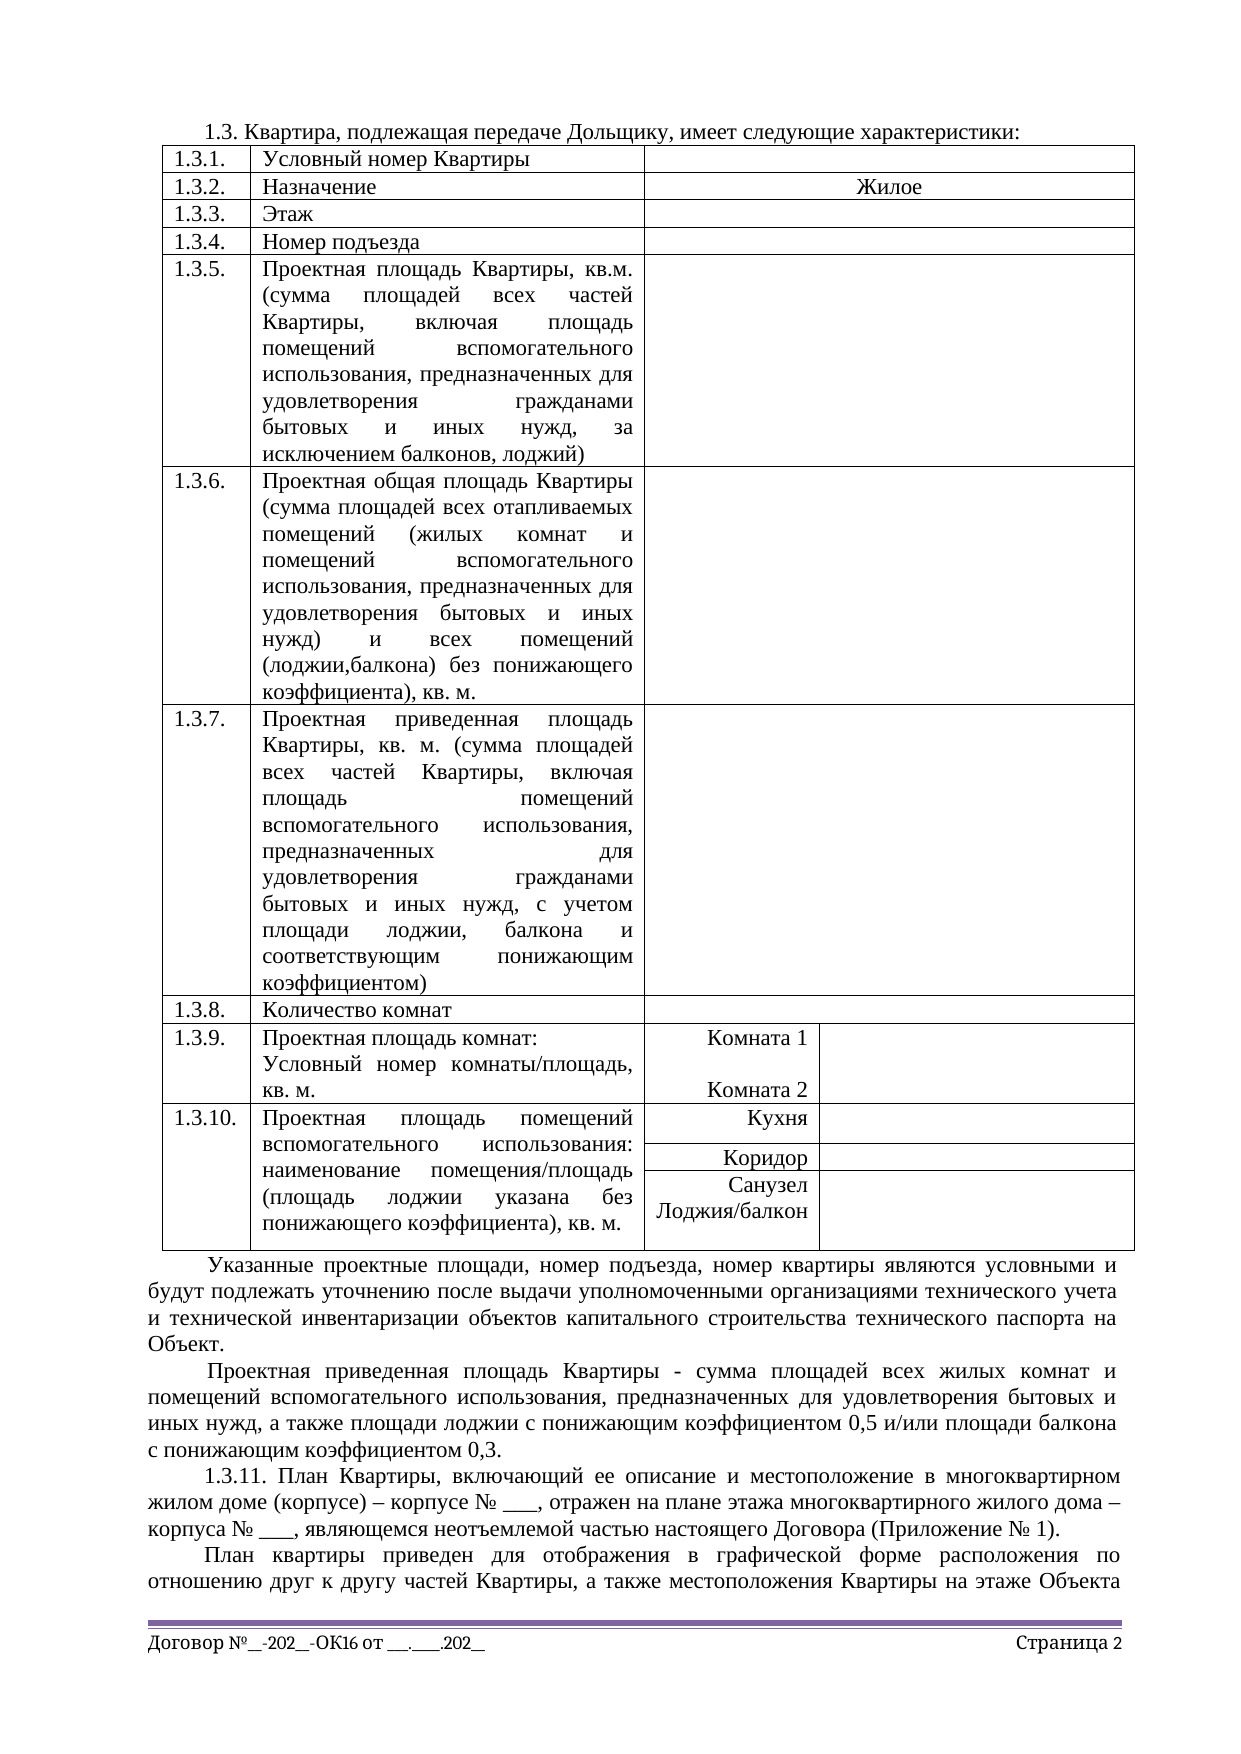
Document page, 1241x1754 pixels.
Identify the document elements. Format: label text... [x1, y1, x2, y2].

table_cell Коридор [645, 1144, 819, 1170]
table_cell Проектная приведенная площадь Квартиры, кв. м. (сумма площадей всех частей Квартиры, включая площадь помещений вспомогательного использования, предназначенных для удовлетворения гражданами бытовых и иных нужд, с учетом площади лоджии, балкона и соответствующим понижающим коэффициентом) [251, 705, 644, 995]
table_cell 1.3.6. [163, 467, 250, 704]
table_cell 1.3.2. [163, 173, 250, 199]
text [148, 1541, 1122, 1594]
table_cell Назначение [251, 173, 644, 199]
table_cell [820, 1104, 1134, 1143]
table_cell [645, 705, 1134, 995]
table_cell 1.3.5. [163, 255, 250, 466]
table_cell Санузел Лоджия/балкон [645, 1171, 819, 1250]
table_header 1.3.1. [163, 146, 250, 172]
table_cell [820, 1144, 1134, 1170]
table_cell Количество комнат [251, 996, 644, 1022]
table_cell Проектная площадь помещений вспомогательного использования: наименование помещения/площадь (площадь лоджии указана без понижающего коэффициента), кв. м. [251, 1104, 644, 1250]
table_cell Проектная общая площадь Квартиры (сумма площадей всех отапливаемых помещений (жилых комнат и помещений вспомогательного использования, предназначенных для удовлетворения бытовых и иных нужд) и всех помещений (лоджии,балкона) без понижающего коэффициента), кв. м. [251, 467, 644, 704]
table_cell Кухня [645, 1104, 819, 1143]
table_cell [645, 996, 1134, 1022]
text Проектная приведенная площадь Квартиры - сумма площадей всех жилых комнат и помещений вспомогательного использования, предназначенных для удовлетворения бытовых и иных нужд, а также площади лоджии с понижающим коэффициентом 0,5 и/или площади балкона с понижающим коэффициентом 0,3. [148, 1357, 1118, 1462]
table_header Условный номер Квартиры [251, 146, 644, 172]
table_cell 1.3.8. [163, 996, 250, 1022]
table_cell 1.3.10. [163, 1104, 250, 1250]
table_cell Комната 1 Комната 2 [645, 1024, 819, 1103]
table_cell [645, 467, 1134, 704]
table_cell Проектная площадь комнат: Условный номер комнаты/площадь, кв. м. [251, 1024, 644, 1103]
table_cell [645, 200, 1134, 227]
table_cell Жилое [645, 173, 1134, 199]
text 1.3.11. План Квартиры, включающий ее описание и местоположение в многоквартирном жилом доме (корпусе) – корпусе № ___, отражен на плане этажа многоквартирного жилого дома – корпуса № ___, являющемся неотъемлемой частью настоящего Договора (Приложение № 1). [148, 1462, 1122, 1541]
table_cell 1.3.9. [163, 1024, 250, 1103]
table_cell [645, 255, 1134, 466]
table_cell [820, 1171, 1134, 1250]
table_cell 1.3.7. [163, 705, 250, 995]
text Указанные проектные площади, номер подъезда, номер квартиры являются условными и будут подлежать уточнению после выдачи уполномоченными организациями технического учета и технической инвентаризации объектов капитального строительства технического паспорта на Объект. [148, 1251, 1118, 1357]
table_cell Этаж [251, 200, 644, 227]
table_cell Номер подъезда [251, 228, 644, 254]
table_cell 1.3.4. [163, 228, 250, 254]
text 1.3. Квартира, подлежащая передаче Дольщику, имеет следующие характеристики: [148, 118, 1122, 144]
table_cell Проектная площадь Квартиры, кв.м. (сумма площадей всех частей Квартиры, включая площадь помещений вспомогательного использования, предназначенных для удовлетворения гражданами бытовых и иных нужд, за исключением балконов, лоджий) [251, 255, 644, 466]
table_header [645, 146, 1134, 172]
table_cell [820, 1024, 1134, 1103]
table_cell [645, 228, 1134, 254]
table_cell 1.3.3. [163, 200, 250, 227]
